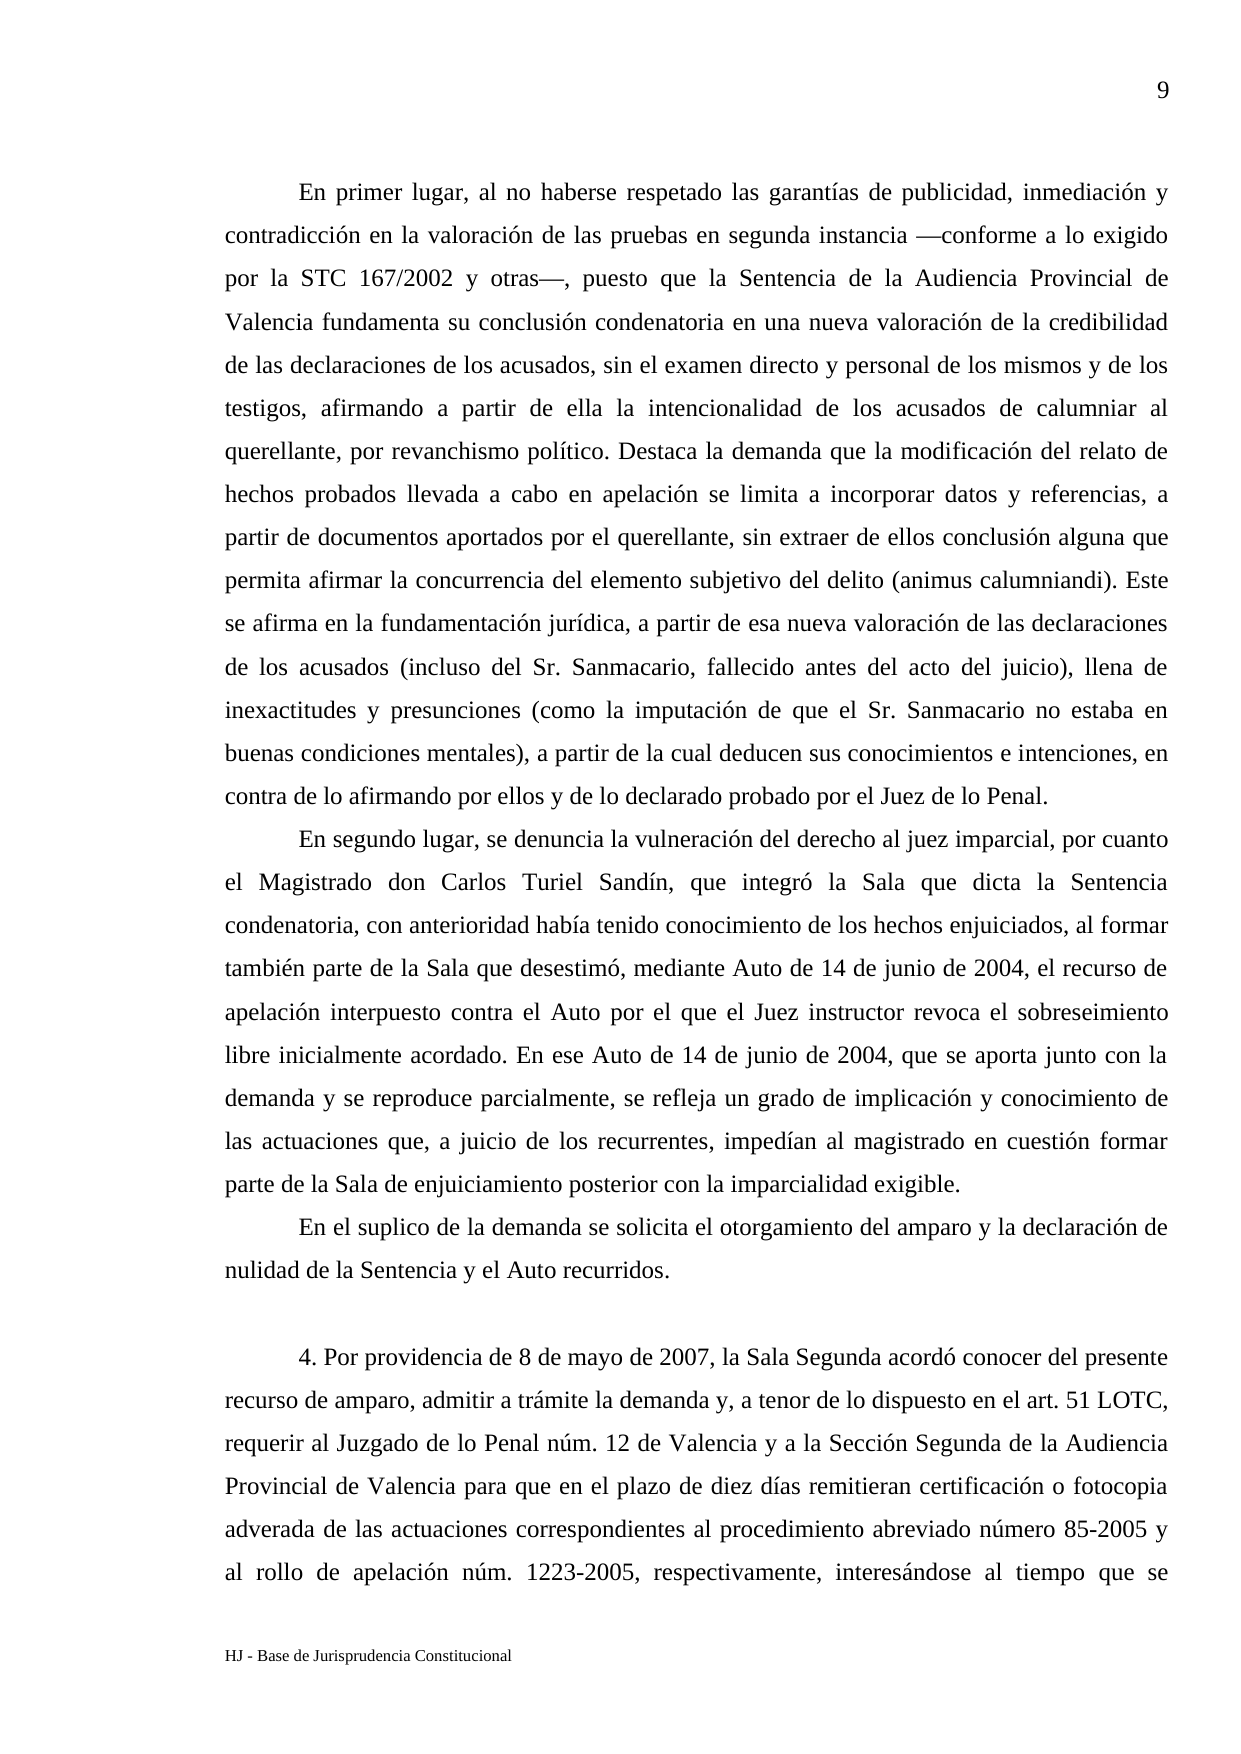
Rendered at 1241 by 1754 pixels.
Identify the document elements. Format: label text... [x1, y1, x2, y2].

text En el suplico de la demanda se solicita el otorgamiento del amparo y la declaración de nulidad de la Sentencia y el Auto recurridos. [224, 1212, 1169, 1284]
text En segundo lugar, se denuncia la vulneración del derecho al juez imparcial, por cuanto el Magistrado don Carlos Turiel Sandín, que integró la Sala que dicta la Sentencia condenatoria, con anterioridad había tenido conocimiento de los hechos enjuiciados, al formar también parte de la Sala que desestimó, mediante Auto de 14 de junio de 2004, el recurso de apelación interpuesto contra el Auto por el que el Juez instructor revoca el sobreseimiento libre inicialmente acordado. En ese Auto de 14 de junio de 2004, que se aporta junto con la demanda y se reproduce parcialmente, se refleja un grado de implicación y conocimiento de las actuaciones que, a juicio de los recurrentes, impedían al magistrado en cuestión formar parte de la Sala de enjuiciamiento posterior con la imparcialidad exigible. [224, 824, 1169, 1198]
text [224, 1342, 1169, 1586]
text En primer lugar, al no haberse respetado las garantías de publicidad, inmediación y contradicción en la valoración de las pruebas en segunda instancia —conforme a lo exigido por la STC 167/2002 y otras—, puesto que la Sentencia de la Audiencia Provincial de Valencia fundamenta su conclusión condenatoria en una nueva valoración de la credibilidad de las declaraciones de los acusados, sin el examen directo y personal de los mismos y de los testigos, afirmando a partir de ella la intencionalidad de los acusados de calumniar al querellante, por revanchismo político. Destaca la demanda que la modificación del relato de hechos probados llevada a cabo en apelación se limita a incorporar datos y referencias, a partir de documentos aportados por el querellante, sin extraer de ellos conclusión alguna que permita afirmar la concurrencia del elemento subjetivo del delito (animus calumniandi). Este se afirma en la fundamentación jurídica, a partir de esa nueva valoración de las declaraciones de los acusados (incluso del Sr. Sanmacario, fallecido antes del acto del juicio), llena de inexactitudes y presunciones (como la imputación de que el Sr. Sanmacario no estaba en buenas condiciones mentales), a partir de la cual deducen sus conocimientos e intenciones, en contra de lo afirmando por ellos y de lo declarado probado por el Juez de lo Penal. [224, 177, 1169, 810]
